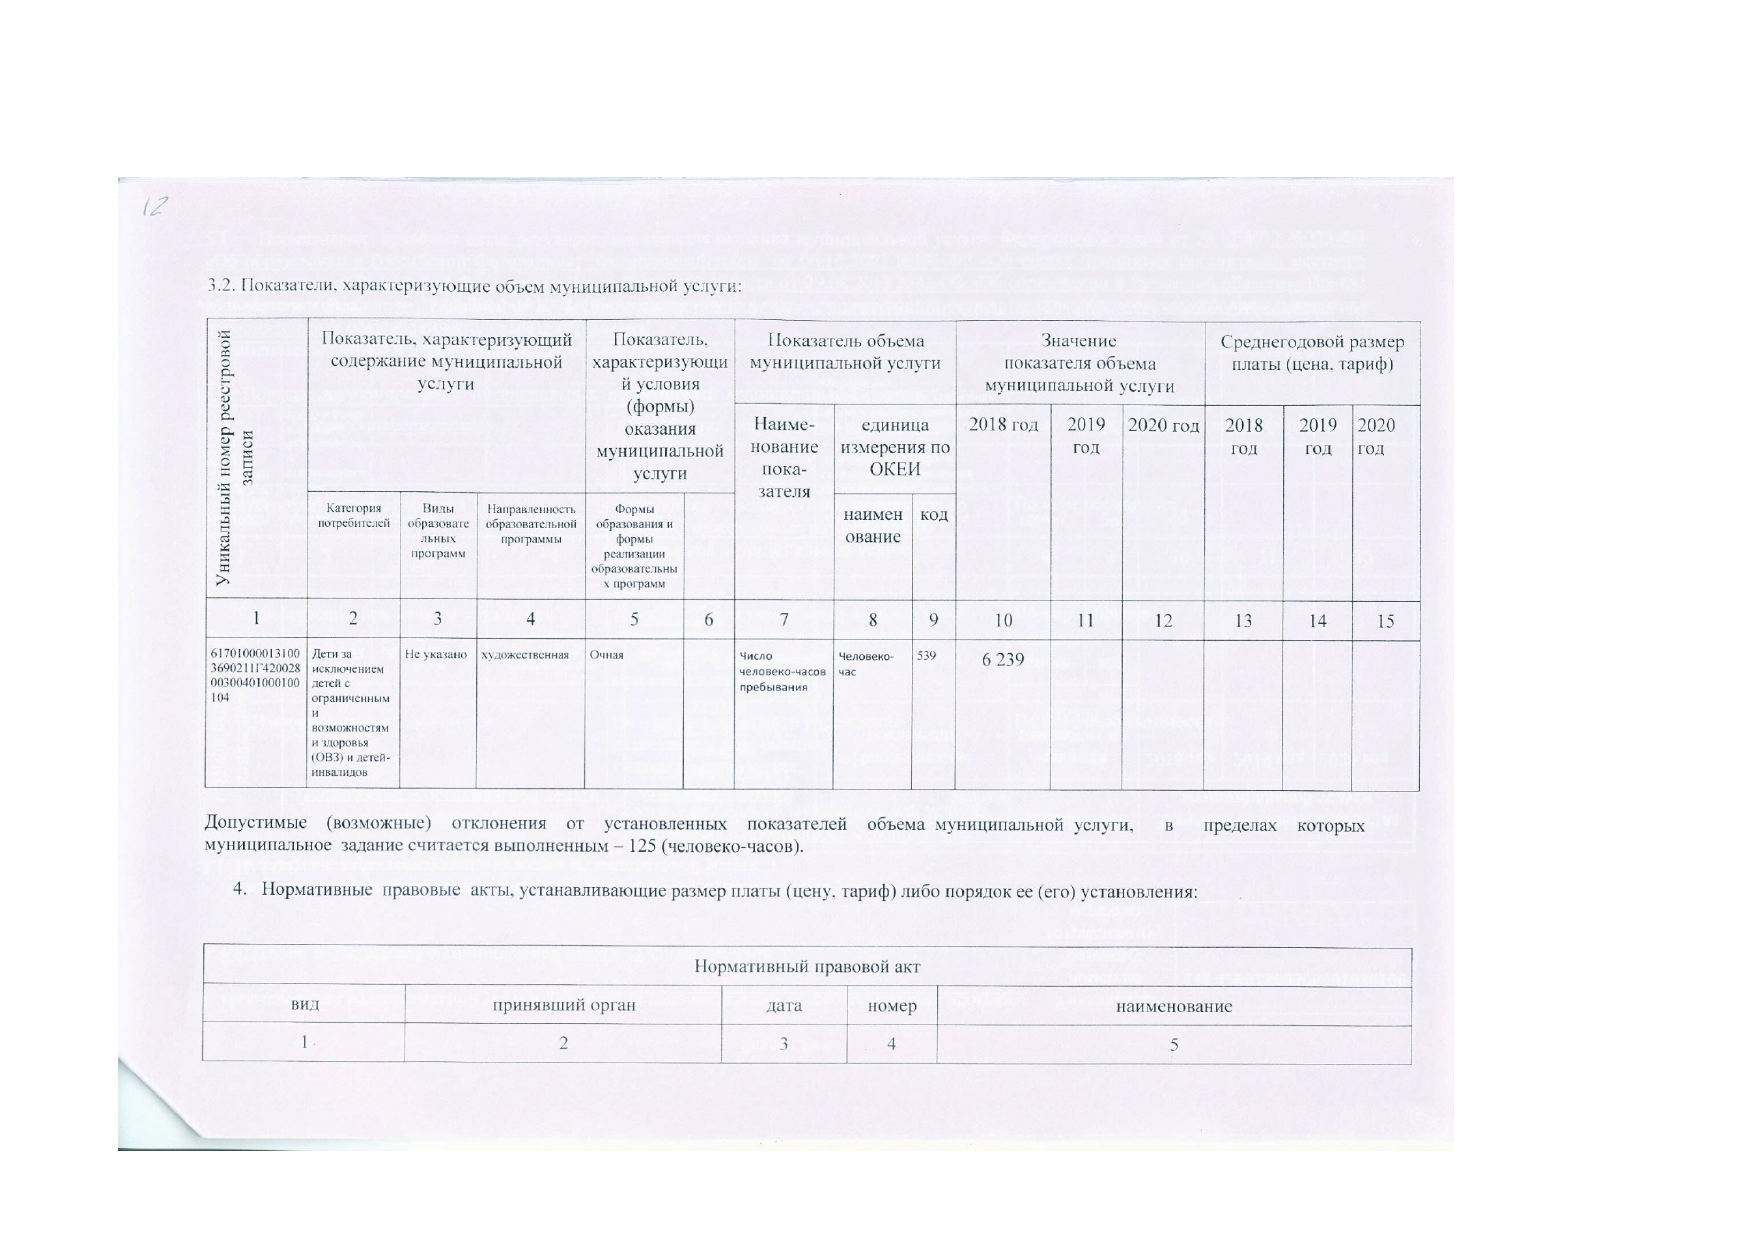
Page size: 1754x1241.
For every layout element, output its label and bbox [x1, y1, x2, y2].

picture [118, 177, 1454, 1151]
